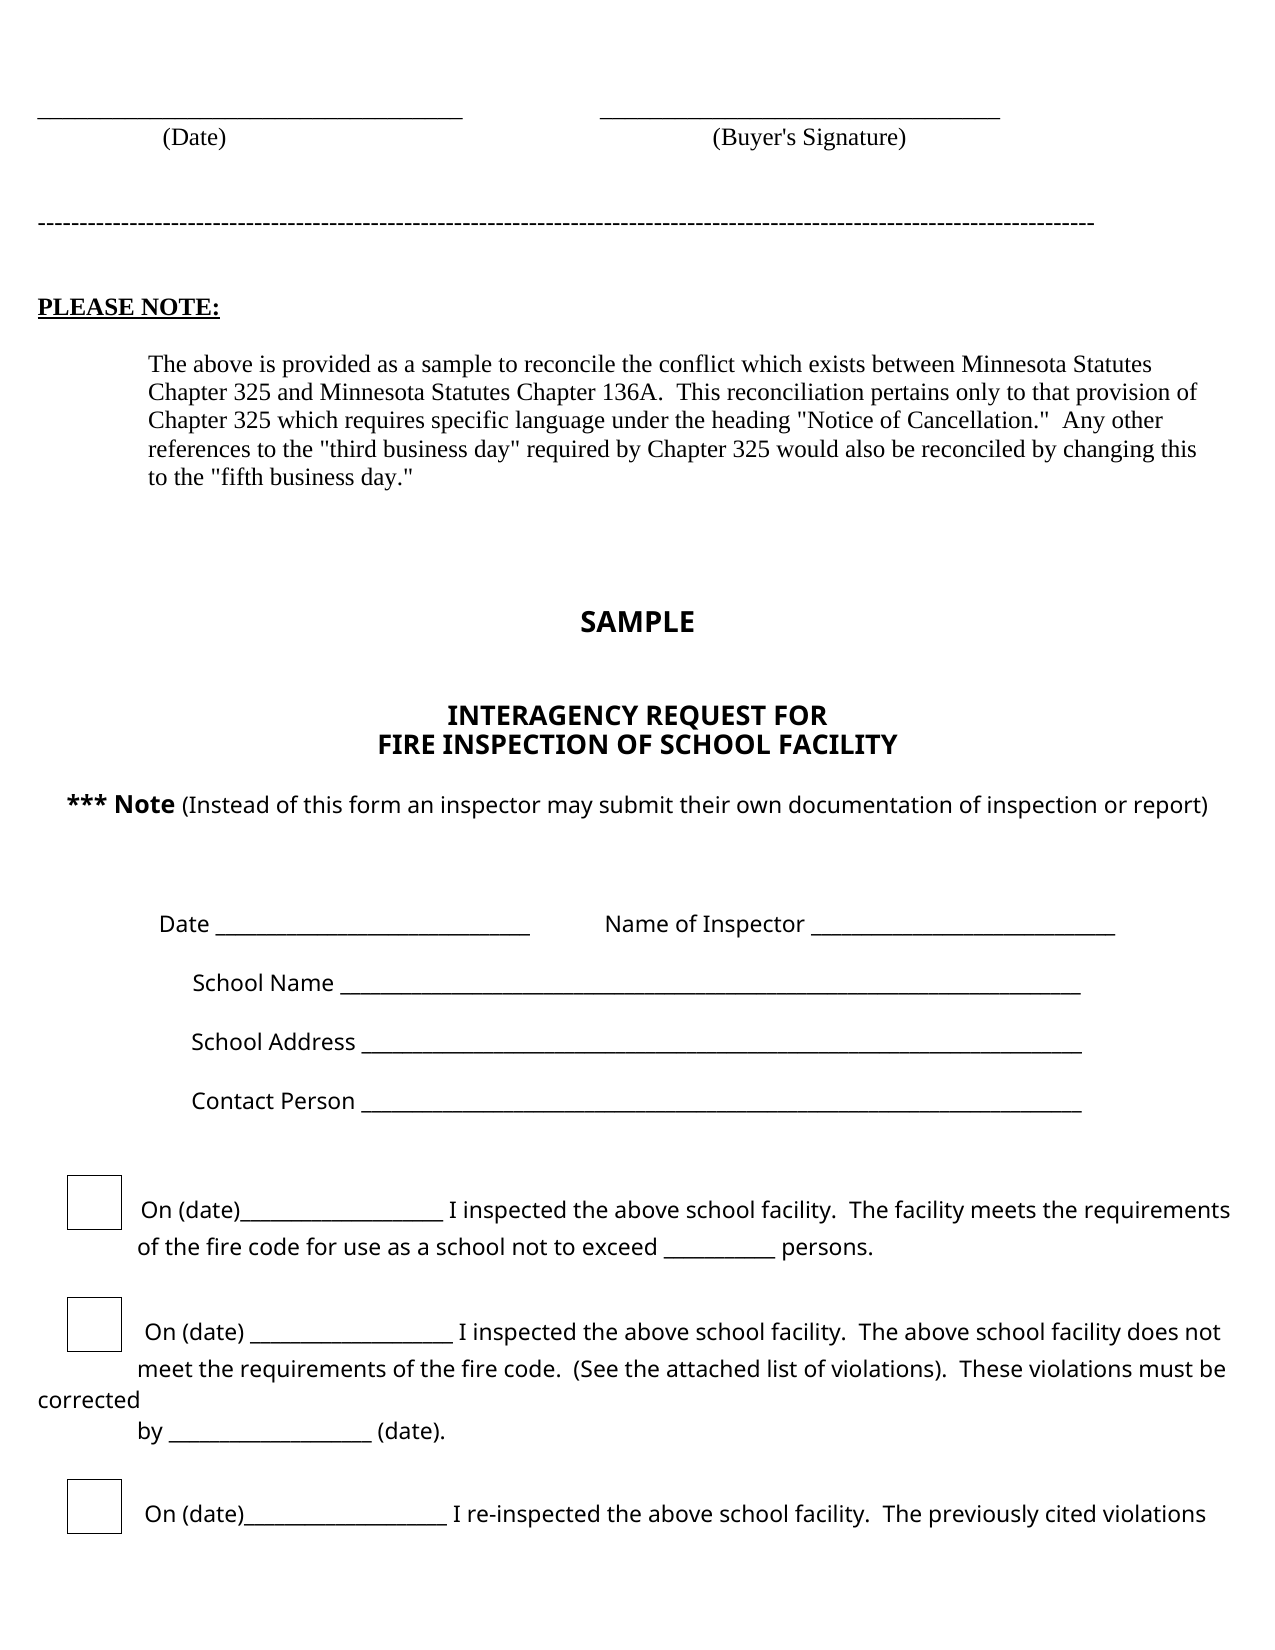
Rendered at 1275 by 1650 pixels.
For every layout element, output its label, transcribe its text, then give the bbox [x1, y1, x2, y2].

text *** Note (Instead of this form an inspector may submit their own documentation of inspection or report) [37, 790, 1237, 819]
text Date _______________________________ Name of Inspector ______________________________ [37, 909, 1237, 939]
text by ____________________ (date). [37, 1415, 1237, 1446]
text (Date) (Buyer's Signature) [37, 122, 1275, 151]
text __________________________________ ________________________________ [37, 94, 1275, 122]
text of the fire code for use as a school not to exceed ___________ persons. [37, 1231, 1237, 1262]
text meet the requirements of the fire code. (See the attached list of violations). These violations must be corrected [37, 1353, 1237, 1415]
text ------------------------------------------------------------------------------------------------------------------------------- [37, 207, 1275, 236]
text to the "fifth business day." [37, 463, 1237, 491]
text The above is provided as a sample to reconcile the conflict which exists between Minnesota Statutes Chapter 325 and Minnesota Statutes Chapter 136A. This reconciliation pertains only to that provision of Chapter 325 which requires specific language under the heading "Notice of Cancellation." Any other references to the "third business day" required by Chapter 325 would also be reconciled by changing this [37, 349, 1237, 463]
text PLEASE NOTE: [37, 293, 1275, 321]
text Contact Person _______________________________________________________________________ [37, 1086, 1237, 1115]
text INTERAGENCY REQUEST FOR [37, 702, 1237, 731]
text School Address _______________________________________________________________________ [37, 1027, 1237, 1056]
text On (date)____________________ I re-inspected the above school facility. The previously cited violations [37, 1478, 1237, 1534]
text SAMPLE [37, 608, 1237, 639]
text On (date) ____________________ I inspected the above school facility. The above school facility does not [37, 1296, 1237, 1353]
text School Name _________________________________________________________________________ [37, 968, 1237, 997]
text On (date)____________________ I inspected the above school facility. The facility meets the requirements [37, 1174, 1237, 1231]
text FIRE INSPECTION OF SCHOOL FACILITY [37, 731, 1237, 761]
